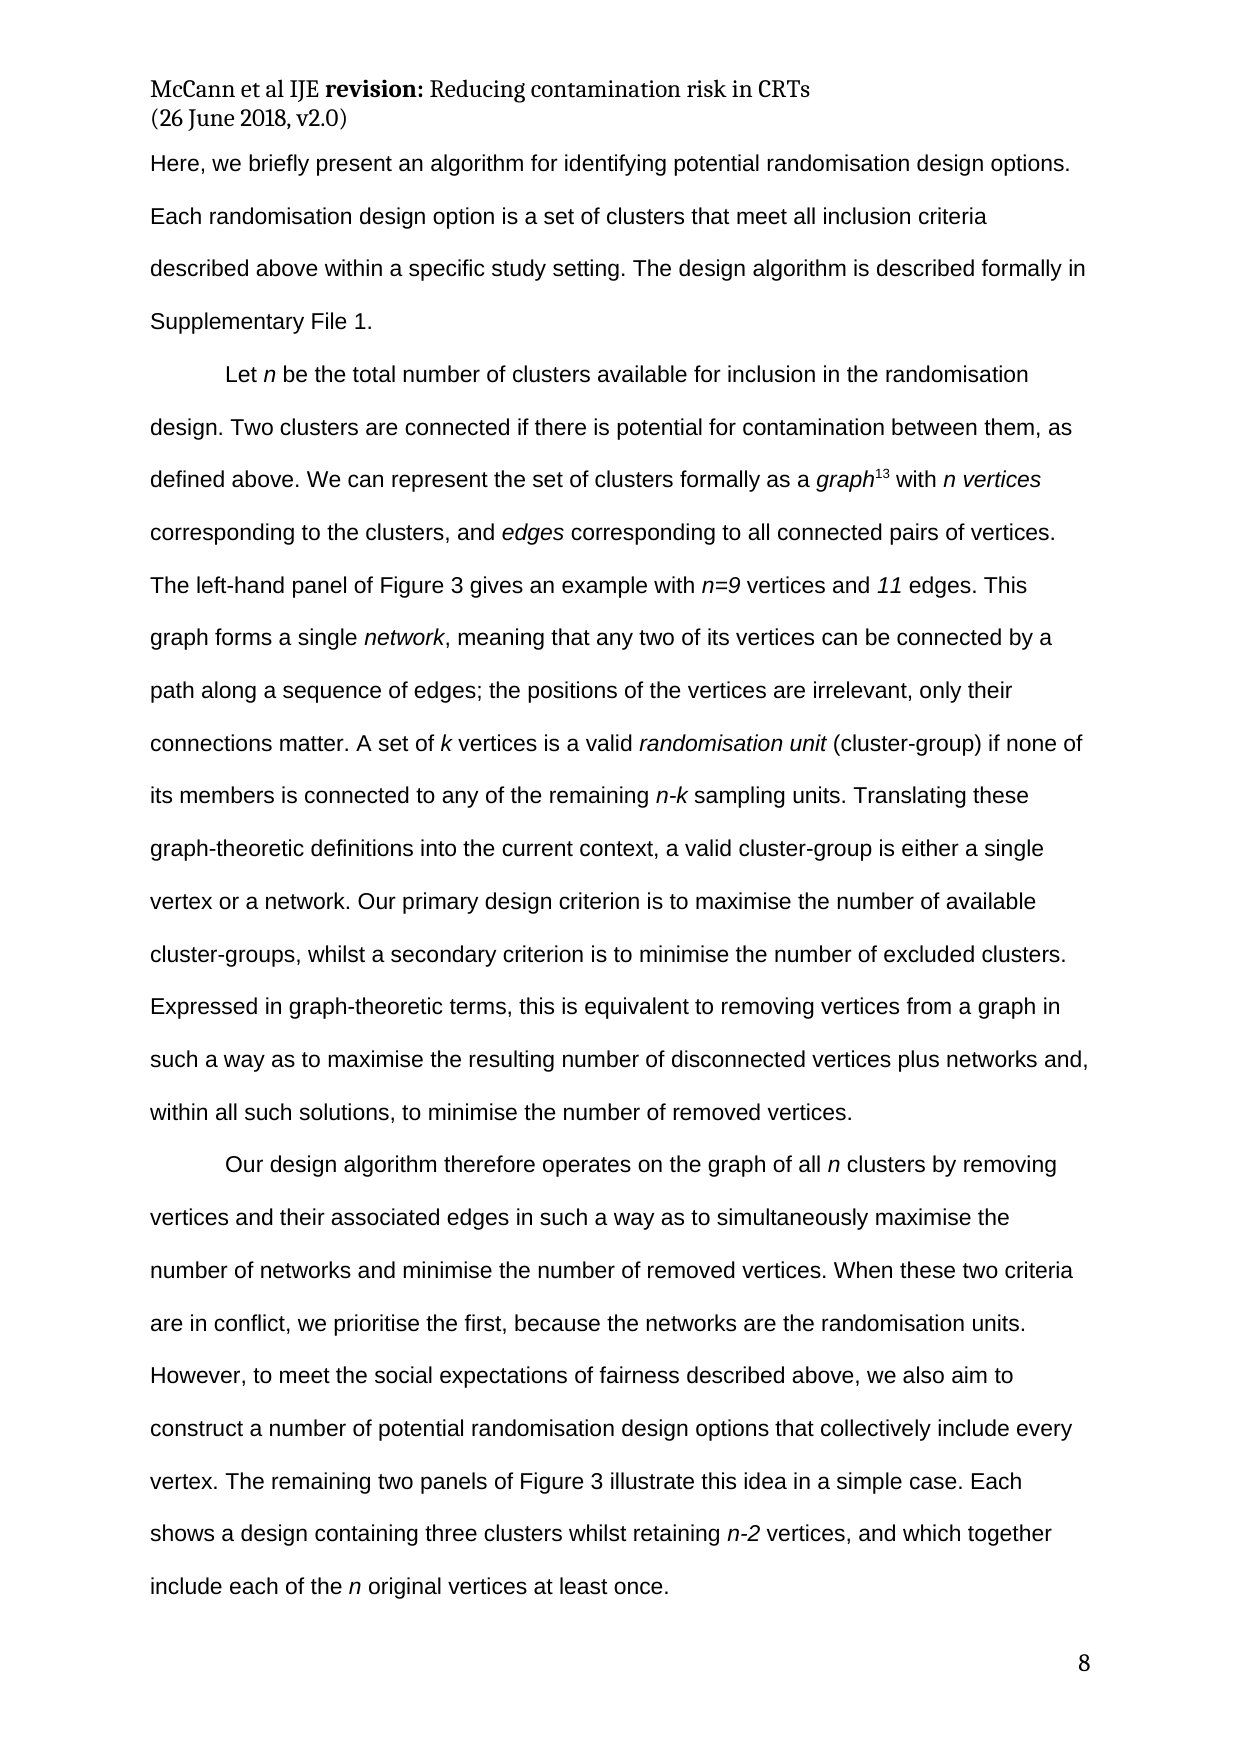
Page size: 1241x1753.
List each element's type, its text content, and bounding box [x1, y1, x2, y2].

text Our design algorithm therefore operates on the graph of all n clusters by removing vertices and their associated edges in such a way as to simultaneously maximise the number of networks and minimise the number of removed vertices. When these two criteria are in conflict, we prioritise the first, because the networks are the randomisation units. However, to meet the social expectations of fairness described above, we also aim to construct a number of potential randomisation design options that collectively include every vertex. The remaining two panels of Figure 3 illustrate this idea in a simple case. Each shows a design containing three clusters whilst retaining n-2 vertices, and which together include each of the n original vertices at least once. [150, 1151, 1090, 1599]
text Let n be the total number of clusters available for inclusion in the randomisation design. Two clusters are connected if there is potential for contamination between them, as defined above. We can represent the set of clusters formally as a graph13 with n vertices corresponding to the clusters, and edges corresponding to all connected pairs of vertices. The left-hand panel of Figure 3 gives an example with n=9 vertices and 11 edges. This graph forms a single network, meaning that any two of its vertices can be connected by a path along a sequence of edges; the positions of the vertices are irrelevant, only their connections matter. A set of k vertices is a valid randomisation unit (cluster-group) if none of its members is connected to any of the remaining n-k sampling units. Translating these graph-theoretic definitions into the current context, a valid cluster-group is either a single vertex or a network. Our primary design criterion is to maximise the number of available cluster-groups, whilst a secondary criterion is to minimise the number of excluded clusters. Expressed in graph-theoretic terms, this is equivalent to removing vertices from a graph in such a way as to maximise the resulting number of disconnected vertices plus networks and, within all such solutions, to minimise the number of removed vertices. [150, 361, 1090, 1125]
text Here, we briefly present an algorithm for identifying potential randomisation design options. Each randomisation design option is a set of clusters that meet all inclusion criteria described above within a specific study setting. The design algorithm is described formally in Supplementary File 1. [150, 150, 1090, 334]
